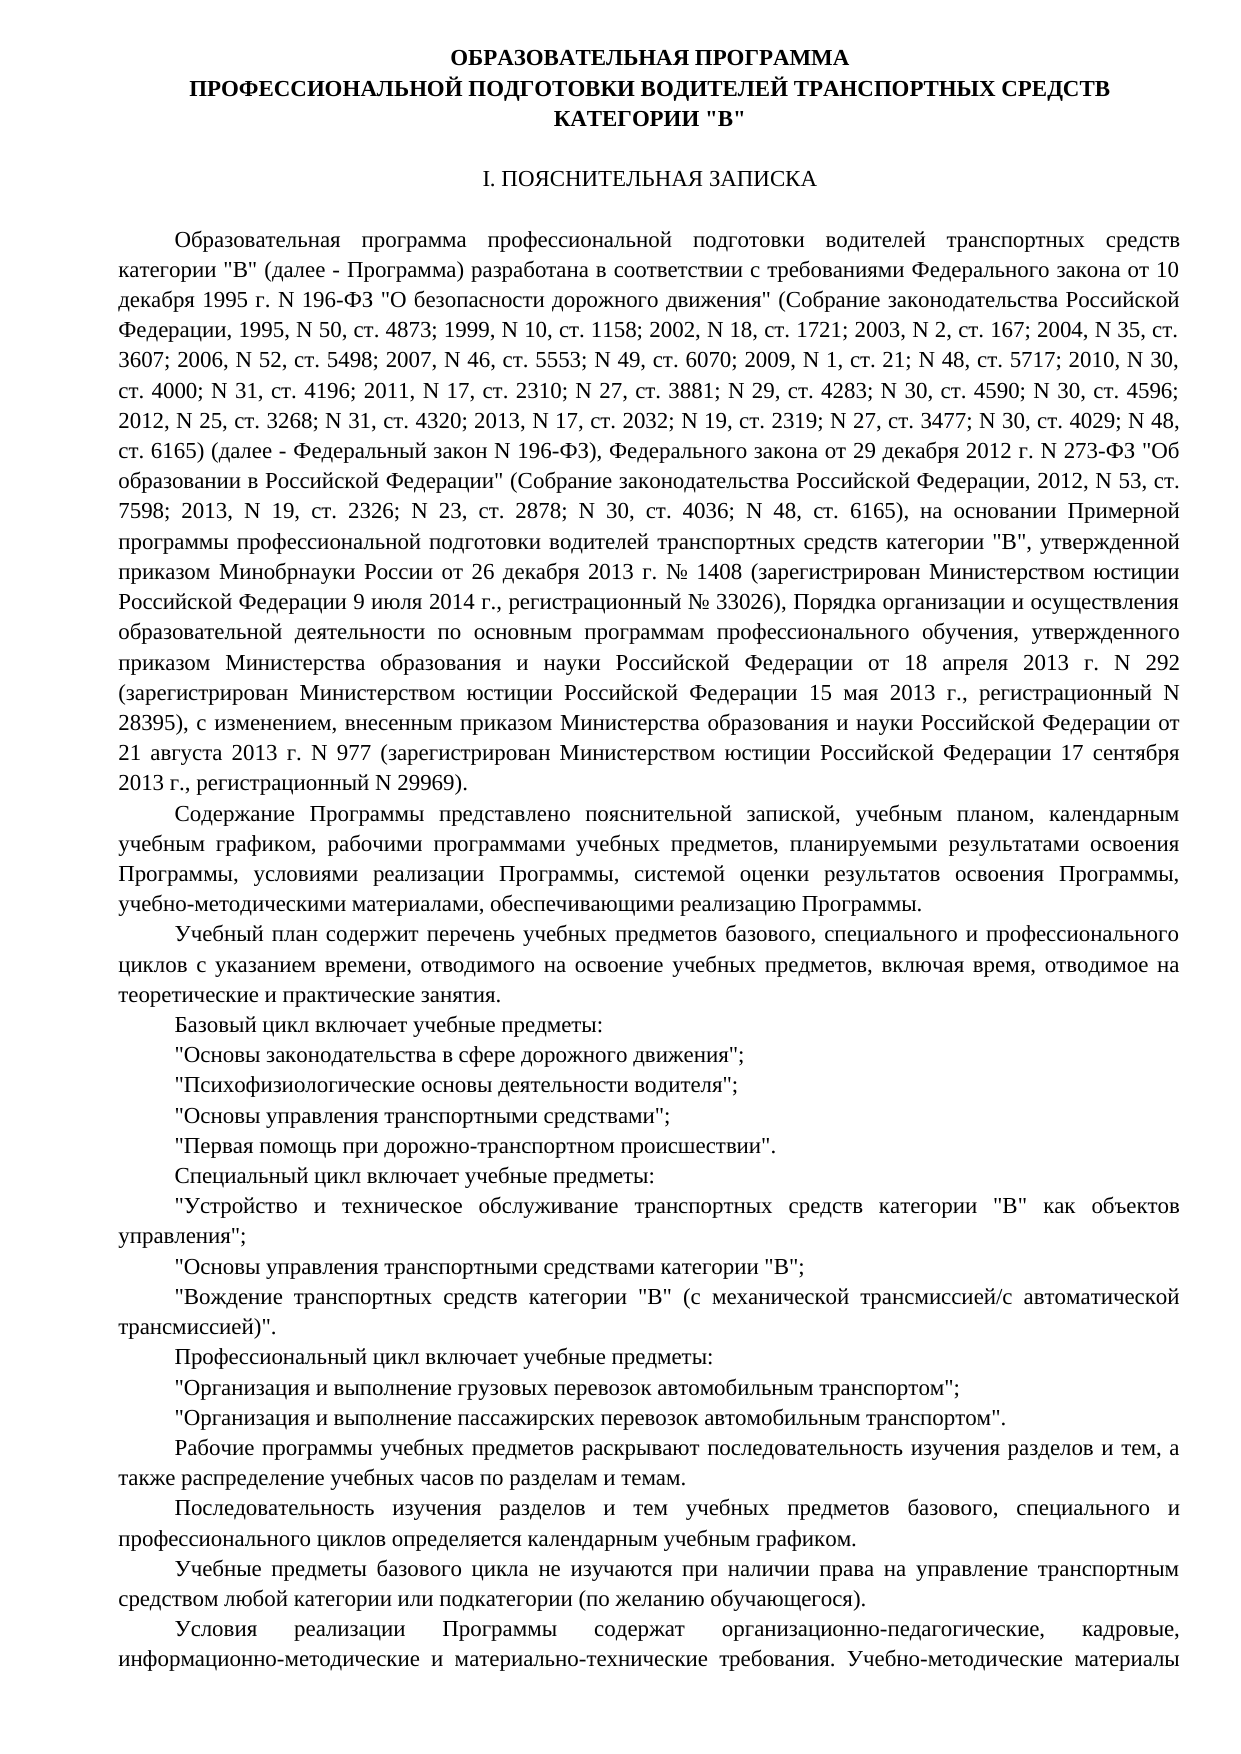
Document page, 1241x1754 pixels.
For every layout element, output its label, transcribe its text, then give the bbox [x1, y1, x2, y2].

text Специальный цикл включает учебные предметы: [118, 1162, 1181, 1188]
text "Организация и выполнение пассажирских перевозок автомобильным транспортом". [118, 1404, 1181, 1430]
text Последовательность изучения разделов и тем учебных предметов базового, специального и профессионального циклов определяется календарным учебным графиком. [118, 1494, 1181, 1551]
text Содержание Программы представлено пояснительной запиской, учебным планом, календарным учебным графиком, рабочими программами учебных предметов, планируемыми результатами освоения Программы, условиями реализации Программы, системой оценки результатов освоения Программы, учебно-методическими материалами, обеспечивающими реализацию Программы. [118, 799, 1181, 917]
text "Первая помощь при дорожно-транспортном происшествии". [118, 1132, 1181, 1158]
text I. ПОЯСНИТЕЛЬНАЯ ЗАПИСКА [118, 165, 1181, 192]
text Профессиональный цикл включает учебные предметы: [118, 1343, 1181, 1370]
text "Вождение транспортных средств категории "B" (с механической трансмиссией/с автоматической трансмиссией)". [118, 1283, 1181, 1339]
text КАТЕГОРИИ "B" [118, 105, 1181, 131]
text Образовательная программа профессиональной подготовки водителей транспортных средств категории "B" (далее - Программа) разработана в соответствии с требованиями Федерального закона от 10 декабря 1995 г. N 196-ФЗ "О безопасности дорожного движения" (Собрание законодательства Российской Федерации, 1995, N 50, ст. 4873; 1999, N 10, ст. 1158; 2002, N 18, ст. 1721; 2003, N 2, ст. 167; 2004, N 35, ст. 3607; 2006, N 52, ст. 5498; 2007, N 46, ст. 5553; N 49, ст. 6070; 2009, N 1, ст. 21; N 48, ст. 5717; 2010, N 30, ст. 4000; N 31, ст. 4196; 2011, N 17, ст. 2310; N 27, ст. 3881; N 29, ст. 4283; N 30, ст. 4590; N 30, ст. 4596; 2012, N 25, ст. 3268; N 31, ст. 4320; 2013, N 17, ст. 2032; N 19, ст. 2319; N 27, ст. 3477; N 30, ст. 4029; N 48, ст. 6165) (далее - Федеральный закон N 196-ФЗ), Федерального закона от 29 декабря 2012 г. N 273-ФЗ "Об образовании в Российской Федерации" (Собрание законодательства Российской Федерации, 2012, N 53, ст. 7598; 2013, N 19, ст. 2326; N 23, ст. 2878; N 30, ст. 4036; N 48, ст. 6165), на основании Примерной программы профессиональной подготовки водителей транспортных средств категории "В", утвержденной приказом Минобрнауки России от 26 декабря 2013 г. № 1408 (зарегистрирован Министерством юстиции Российской Федерации 9 июля 2014 г., регистрационный № 33026), Порядка организации и осуществления образовательной деятельности по основным программам профессионального обучения, утвержденного приказом Министерства образования и науки Российской Федерации от 18 апреля 2013 г. N 292 (зарегистрирован Министерством юстиции Российской Федерации 15 мая 2013 г., регистрационный N 28395), с изменением, внесенным приказом Министерства образования и науки Российской Федерации от 21 августа 2013 г. N 977 (зарегистрирован Министерством юстиции Российской Федерации 17 сентября 2013 г., регистрационный N 29969). [118, 226, 1181, 796]
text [118, 1615, 1181, 1672]
text ОБРАЗОВАТЕЛЬНАЯ ПРОГРАММА [118, 44, 1181, 71]
text "Основы управления транспортными средствами"; [118, 1102, 1181, 1128]
text Базовый цикл включает учебные предметы: [118, 1011, 1181, 1037]
text Учебные предметы базового цикла не изучаются при наличии права на управление транспортным средством любой категории или подкатегории (по желанию обучающегося). [118, 1555, 1181, 1611]
text "Психофизиологические основы деятельности водителя"; [118, 1071, 1181, 1098]
text "Основы законодательства в сфере дорожного движения"; [118, 1041, 1181, 1068]
text Рабочие программы учебных предметов раскрывают последовательность изучения разделов и тем, а также распределение учебных часов по разделам и темам. [118, 1434, 1181, 1491]
text Учебный план содержит перечень учебных предметов базового, специального и профессионального циклов с указанием времени, отводимого на освоение учебных предметов, включая время, отводимое на теоретические и практические занятия. [118, 920, 1181, 1007]
text ПРОФЕССИОНАЛЬНОЙ ПОДГОТОВКИ ВОДИТЕЛЕЙ ТРАНСПОРТНЫХ СРЕДСТВ [118, 74, 1181, 101]
text "Организация и выполнение грузовых перевозок автомобильным транспортом"; [118, 1373, 1181, 1400]
text "Основы управления транспортными средствами категории "B"; [118, 1253, 1181, 1279]
text "Устройство и техническое обслуживание транспортных средств категории "B" как объектов управления"; [118, 1192, 1181, 1249]
